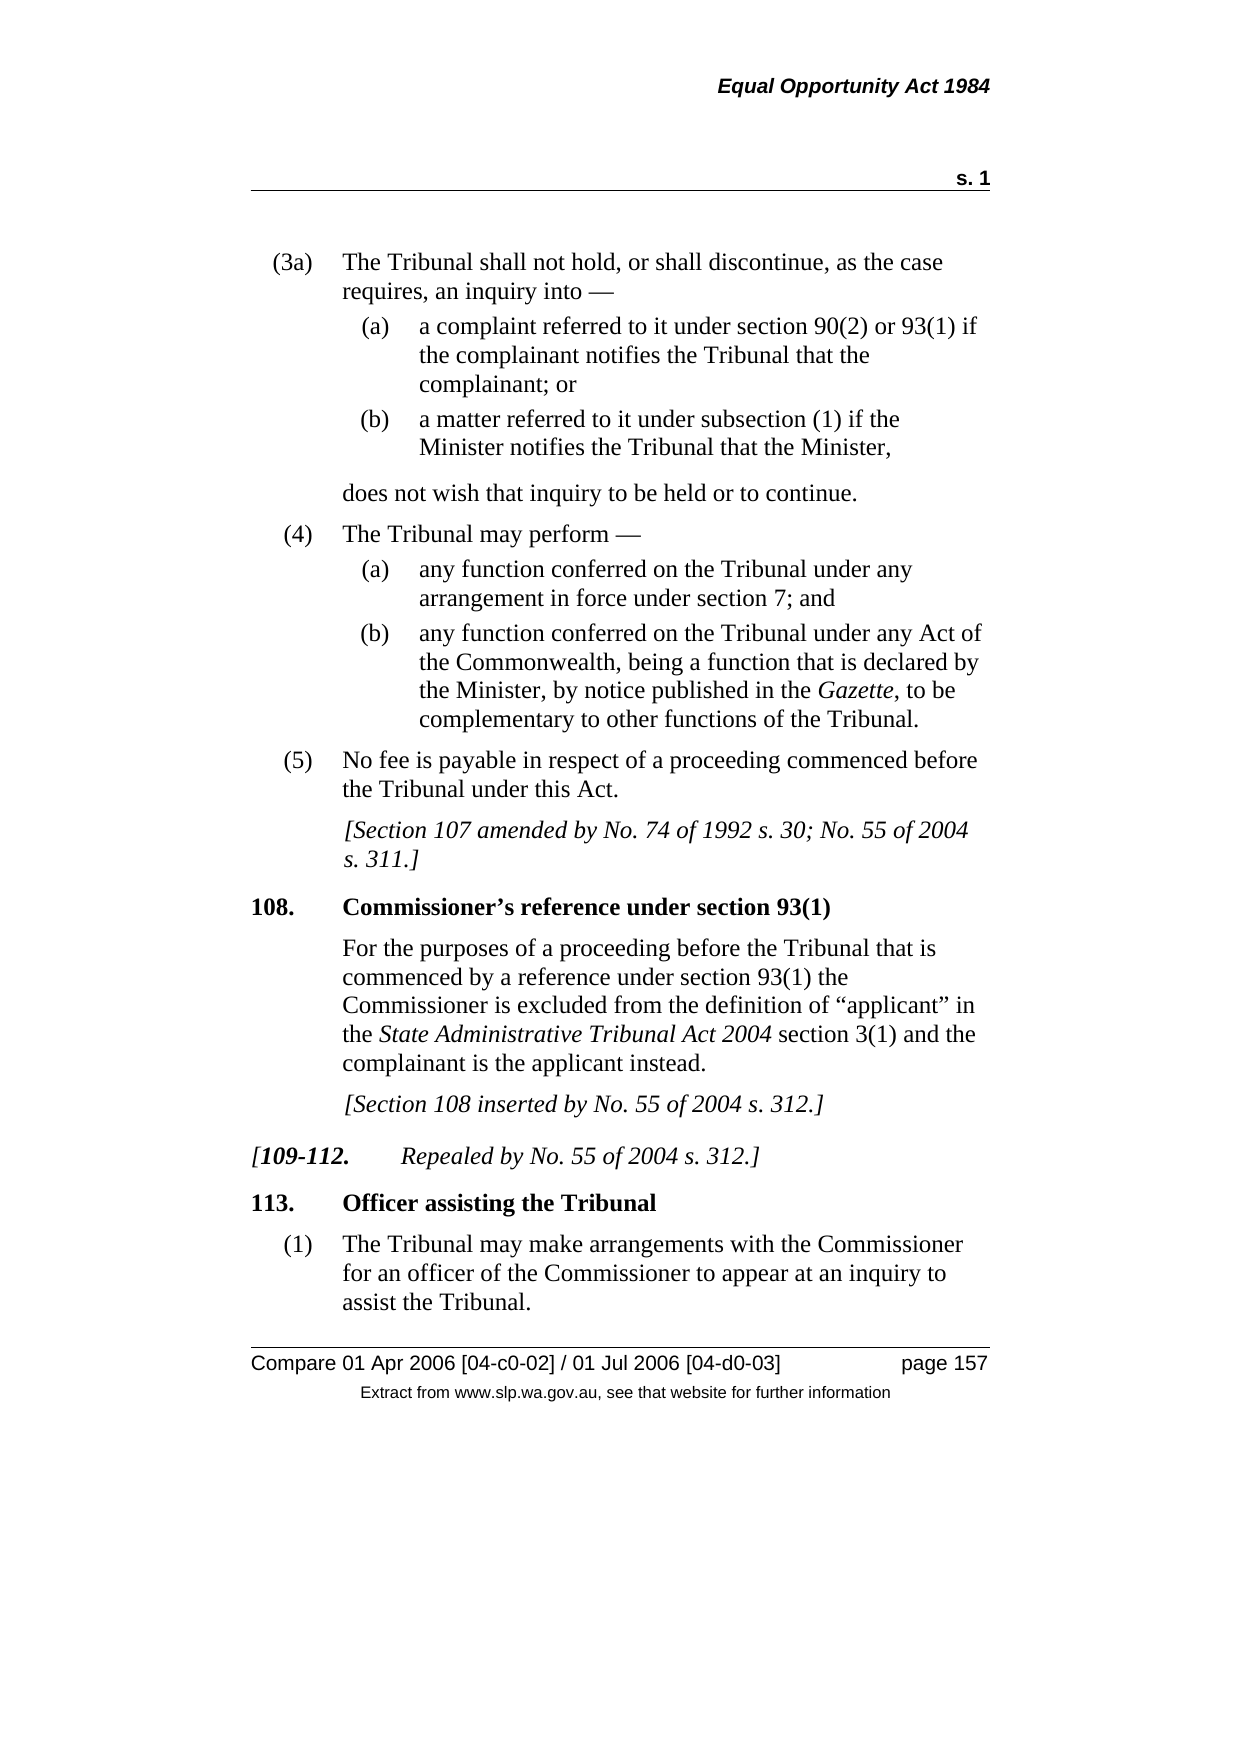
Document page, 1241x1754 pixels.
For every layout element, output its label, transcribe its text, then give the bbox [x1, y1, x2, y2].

text [Section 108 inserted by No. 55 of 2004 s. 312.] [251, 1089, 990, 1118]
text (3a) The Tribunal shall not hold, or shall discontinue, as the case requires, an inquiry into — [251, 247, 990, 305]
text does not wish that inquiry to be held or to continue. [251, 478, 990, 507]
subtitle 113. Officer assisting the Tribunal [251, 1188, 990, 1217]
text For the purposes of a proceeding before the Tribunal that is commenced by a reference under section 93(1) the Commissioner is excluded from the definition of “applicant” in the State Administrative Tribunal Act 2004 section 3(1) and the complainant is the applicant instead. [251, 933, 990, 1077]
text (b) any function conferred on the Tribunal under any Act of the Commonwealth, being a function that is declared by the Minister, by notice published in the Gazette, to be complementary to other functions of the Tribunal. [251, 618, 990, 733]
text (b) a matter referred to it under subsection (1) if the Minister notifies the Tribunal that the Minister, [251, 404, 990, 461]
text (5) No fee is payable in respect of a proceeding commenced before the Tribunal under this Act. [251, 745, 990, 803]
subtitle 108. Commissioner’s reference under section 93(1) [251, 892, 990, 920]
text (1) The Tribunal may make arrangements with the Commissioner for an officer of the Commissioner to appear at an inquiry to assist the Tribunal. [251, 1229, 990, 1316]
text (a) any function conferred on the Tribunal under any arrangement in force under section 7; and [251, 554, 990, 612]
text [109-112. Repealed by No. 55 of 2004 s. 312.] [251, 1141, 990, 1169]
text (a) a complaint referred to it under section 90(2) or 93(1) if the complainant notifies the Tribunal that the complainant; or [251, 311, 990, 397]
text (4) The Tribunal may perform — [251, 519, 990, 548]
text [Section 107 amended by No. 74 of 1992 s. 30; No. 55 of 2004 s. 311.] [251, 815, 990, 873]
